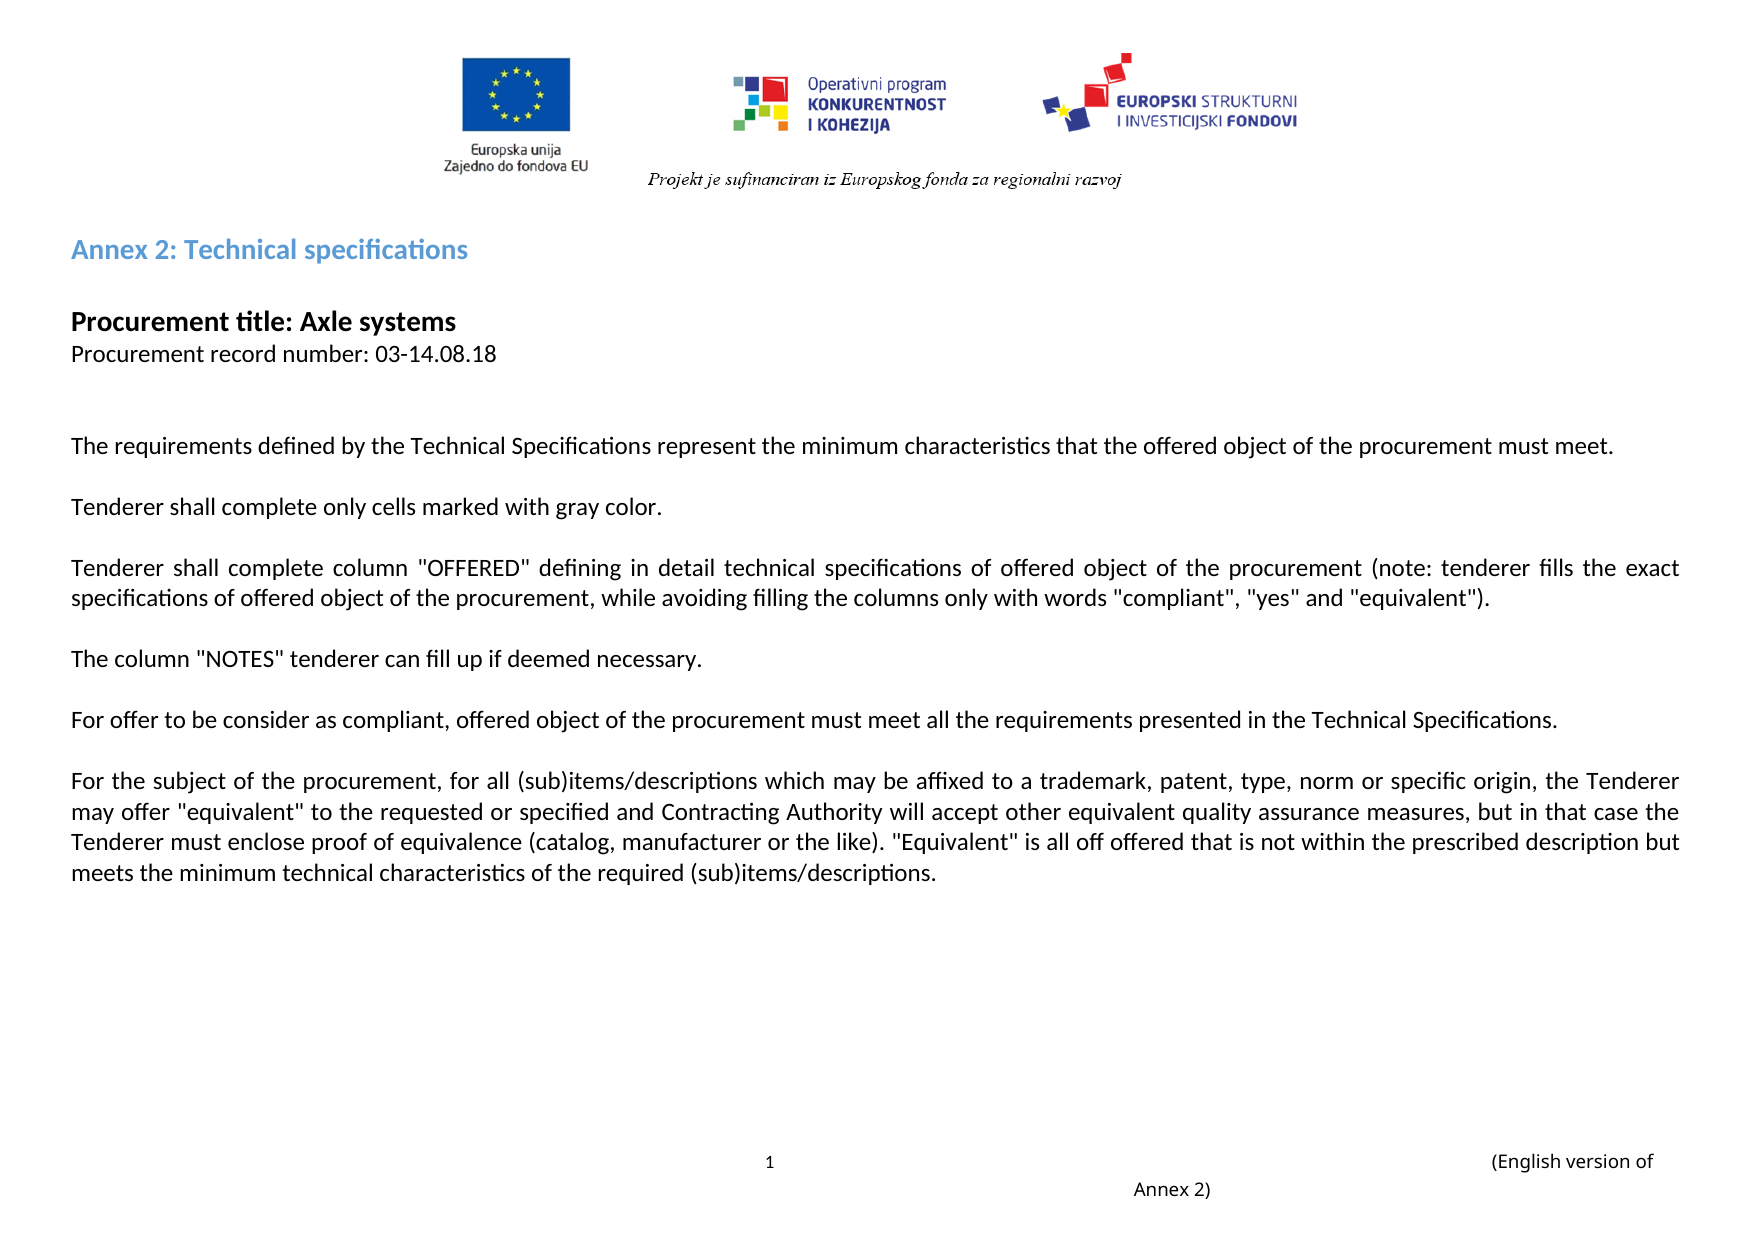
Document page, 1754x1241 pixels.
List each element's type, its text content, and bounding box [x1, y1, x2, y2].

text Procurement title: Axle systems [71, 303, 1683, 338]
picture [393, 40, 1356, 203]
text Annex 2: Technical specifications [71, 231, 1683, 267]
text For offer to be consider as compliant, offered object of the procurement must meet all the requirements presented in the Technical Specifications. [71, 704, 1683, 735]
text Tenderer shall complete only cells marked with gray color. [71, 491, 1683, 521]
text Tenderer shall complete column "OFFERED" defining in detail technical specifications of offered object of the procurement (note: tenderer fills the exact specifications of offered object of the procurement, while avoiding filling the columns only with words "compliant", "yes" and "equivalent"). [71, 552, 1683, 613]
text Procurement record number: 03-14.08.18 [71, 338, 1683, 369]
text The requirements defined by the Technical Specifications represent the minimum characteristics that the offered object of the procurement must meet. [71, 430, 1683, 460]
text For the subject of the procurement, for all (sub)items/descriptions which may be affixed to a trademark, patent, type, norm or specific origin, the Tenderer may offer "equivalent" to the requested or specified and Contracting Authority will accept other equivalent quality assurance measures, but in that case the Tenderer must enclose proof of equivalence (catalog, manufacturer or the like). "Equivalent" is all off offered that is not within the prescribed description but meets the minimum technical characteristics of the required (sub)items/descriptions. [71, 766, 1683, 888]
text The column "NOTES" tenderer can fill up if deemed necessary. [71, 643, 1683, 674]
